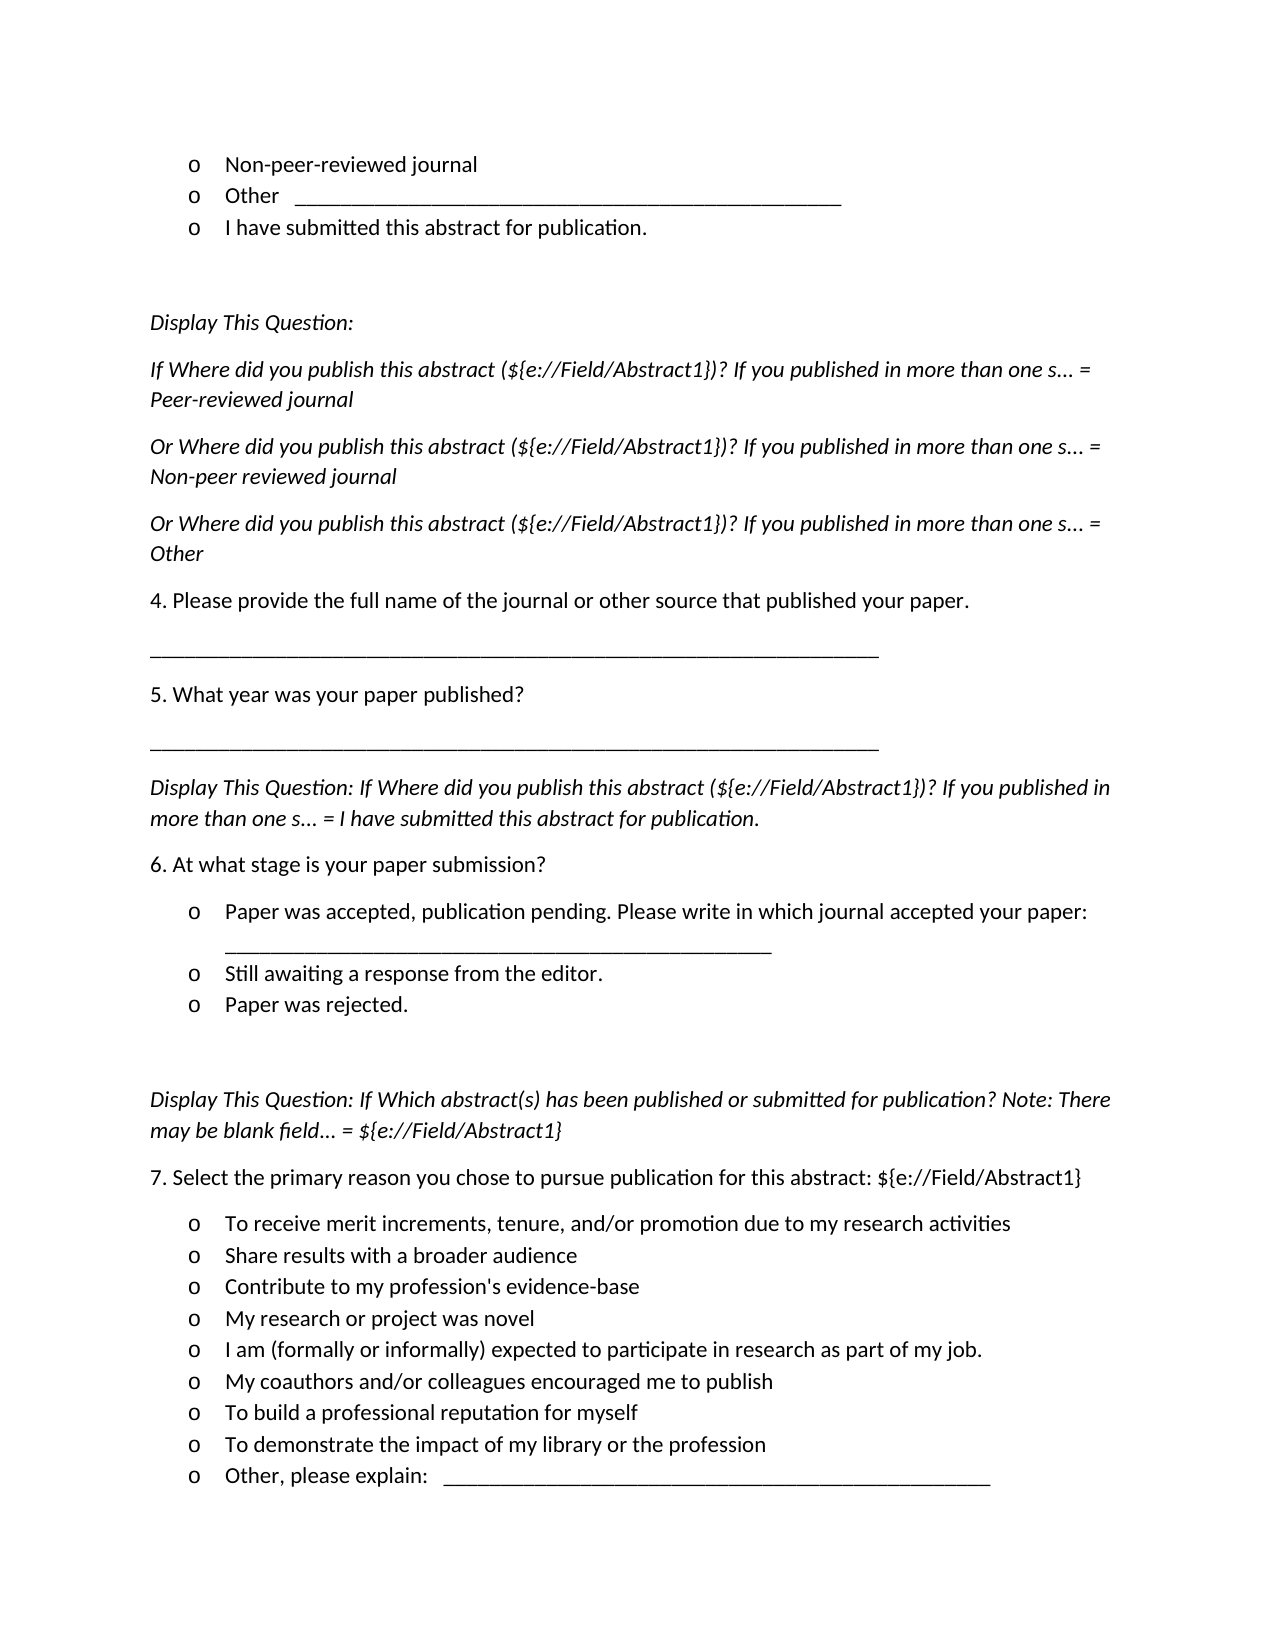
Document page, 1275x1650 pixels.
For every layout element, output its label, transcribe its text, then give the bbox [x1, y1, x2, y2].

text Display This Question: If Where did you publish this abstract (${e://Field/Abstract1})? If you published in more than one s... = I have submitted this abstract for publication. [150, 773, 1125, 832]
list I have submitted this abstract for publication. [187, 213, 1125, 242]
list To build a professional reputation for myself [187, 1398, 1125, 1427]
text 7. Select the primary reason you chose to pursue publication for this abstract: ${e://Field/Abstract1} [150, 1163, 1125, 1191]
list I am (formally or informally) expected to participate in research as part of my job. [187, 1335, 1125, 1364]
list Non-peer-reviewed journal [187, 150, 1125, 179]
list To demonstrate the impact of my library or the profession [187, 1430, 1125, 1459]
list Paper was accepted, publication pending. Please write in which journal accepted your paper: ________________________________________________ [187, 897, 1125, 957]
text ________________________________________________________________ [150, 633, 1125, 661]
text ________________________________________________________________ [150, 727, 1125, 755]
text If Where did you publish this abstract (${e://Field/Abstract1})? If you published in more than one s... = Peer-reviewed journal [150, 355, 1125, 413]
list Share results with a broader audience [187, 1241, 1125, 1270]
list My coauthors and/or colleagues encouraged me to publish [187, 1367, 1125, 1396]
text Display This Question: [150, 308, 1125, 336]
text Or Where did you publish this abstract (${e://Field/Abstract1})? If you published in more than one s... = Non-peer reviewed journal [150, 432, 1125, 490]
text 5. What year was your paper published? [150, 680, 1125, 708]
list Other, please explain: ________________________________________________ [187, 1461, 1125, 1490]
text Display This Question: If Which abstract(s) has been published or submitted for publication? Note: There may be blank field... = ${e://Field/Abstract1} [150, 1086, 1125, 1144]
list Other ________________________________________________ [187, 181, 1125, 211]
list Still awaiting a response from the editor. [187, 959, 1125, 988]
list To receive merit increments, tenure, and/or promotion due to my research activities [187, 1209, 1125, 1239]
list Paper was rejected. [187, 991, 1125, 1020]
text 4. Please provide the full name of the journal or other source that published your paper. [150, 586, 1125, 614]
list Contribute to my profession's evidence-base [187, 1272, 1125, 1302]
text 6. At what stage is your paper submission? [150, 851, 1125, 879]
list My research or project was novel [187, 1304, 1125, 1333]
text Or Where did you publish this abstract (${e://Field/Abstract1})? If you published in more than one s... = Other [150, 509, 1125, 567]
